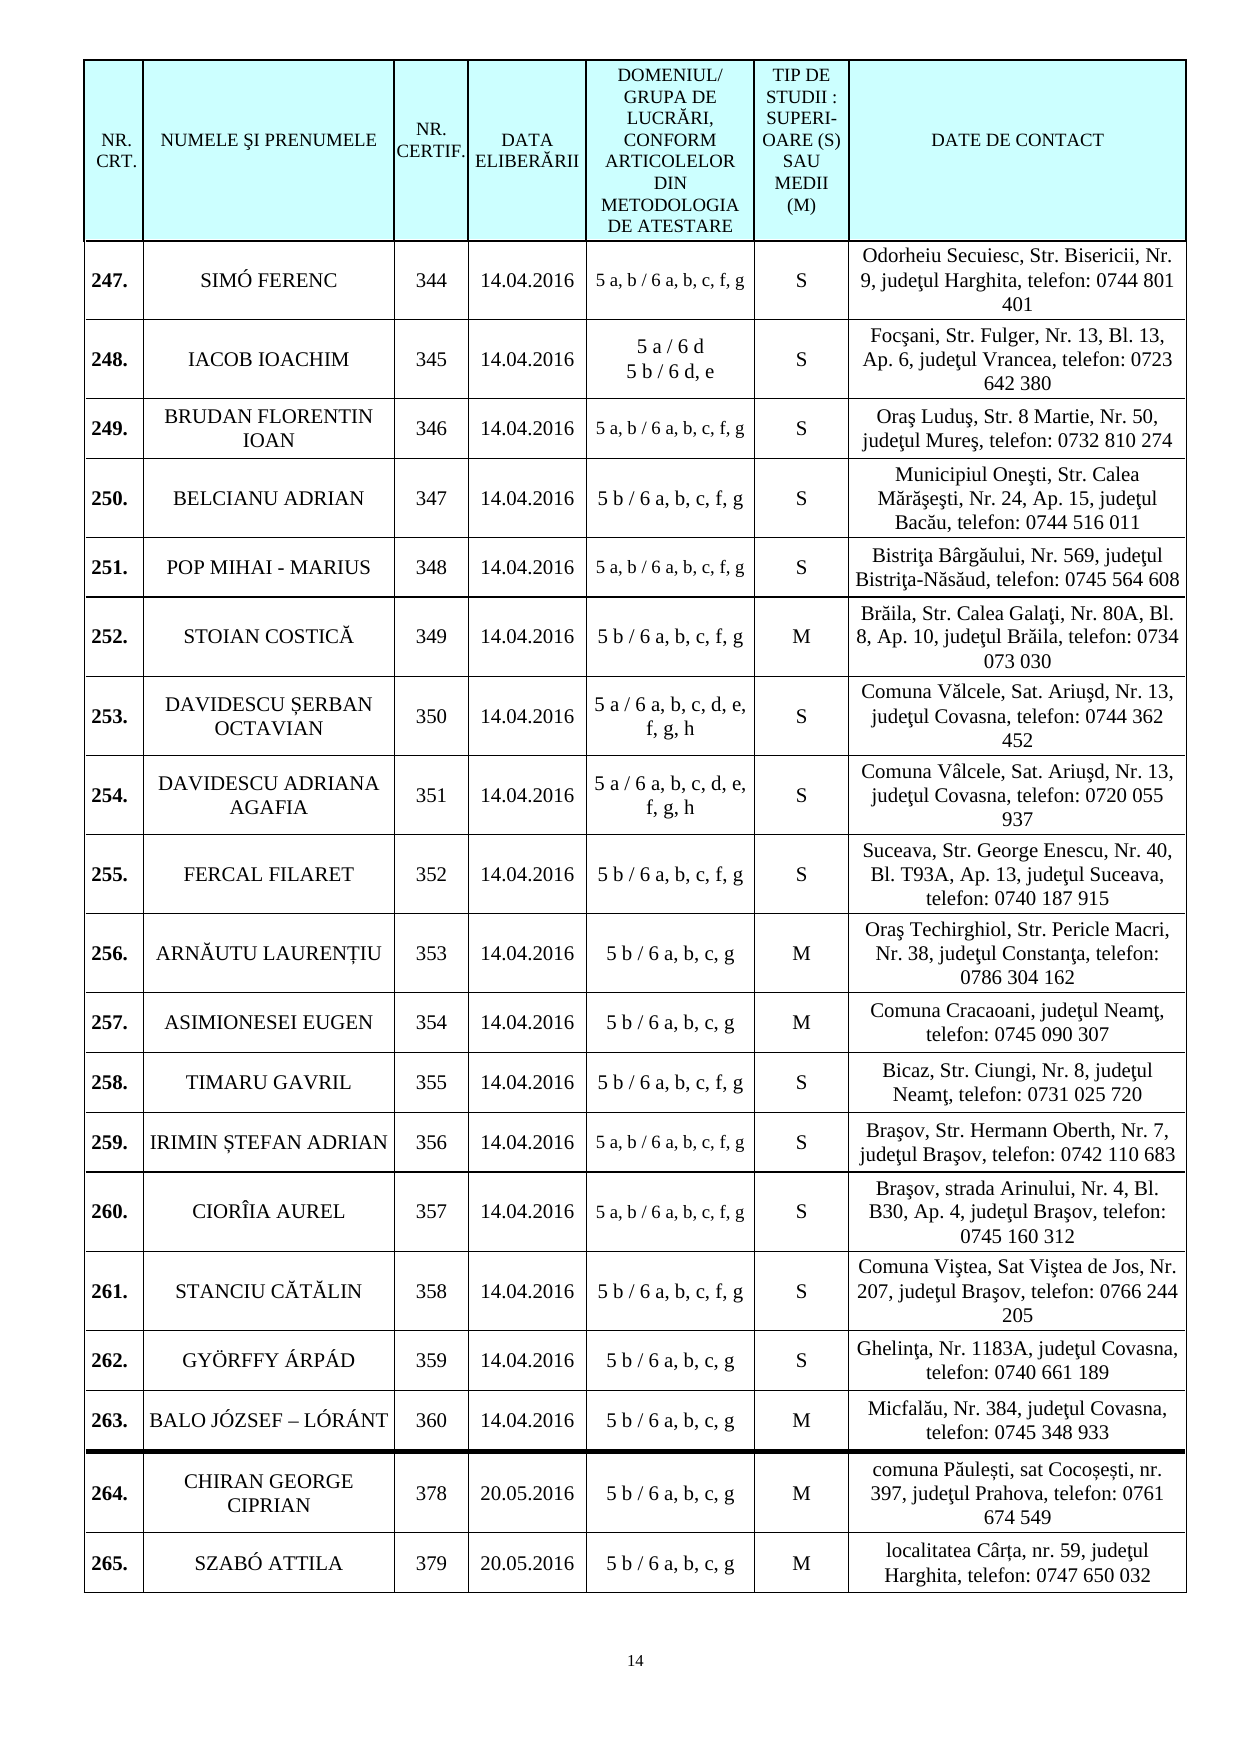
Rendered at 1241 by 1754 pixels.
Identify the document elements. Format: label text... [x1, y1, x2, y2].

table_cell 14.04.2016 [469, 835, 586, 913]
table_cell 344 [395, 242, 468, 318]
table_cell 5 b / 6 a, b, c, g [587, 993, 754, 1052]
table_cell 358 [395, 1252, 468, 1329]
table_cell 20.05.2016 [469, 1533, 586, 1592]
table_cell 14.04.2016 [469, 1113, 586, 1171]
table_cell 14.04.2016 [469, 459, 586, 537]
table_cell 14.04.2016 [469, 399, 586, 457]
table_cell [85, 993, 143, 1052]
table_cell Focşani, Str. Fulger, Nr. 13, Bl. 13, Ap. 6, judeţul Vrancea, telefon: 0723 642 380 [849, 319, 1186, 398]
table_cell 5 b / 6 a, b, c, g [587, 1331, 754, 1389]
table_cell [85, 1113, 143, 1171]
table_cell 14.04.2016 [469, 242, 586, 318]
table_cell S [755, 459, 848, 537]
table_cell [85, 597, 143, 676]
table_cell 349 [395, 598, 468, 676]
table_cell 5 a, b / 6 a, b, c, f, g [587, 538, 754, 596]
table_cell 5 b / 6 a, b, c, f, g [587, 1252, 754, 1329]
table_cell IRIMIN ȘTEFAN ADRIAN [144, 1113, 394, 1171]
table_cell 350 [395, 677, 468, 754]
table_cell Bistriţa Bârgăului, Nr. 569, judeţul Bistriţa-Năsăud, telefon: 0745 564 608 [849, 537, 1186, 596]
table_cell 353 [395, 914, 468, 992]
table_cell IACOB IOACHIM [144, 320, 394, 398]
table_cell M [755, 993, 848, 1052]
table_cell [85, 1391, 143, 1449]
table_cell M [755, 914, 848, 992]
table_cell 351 [395, 756, 468, 834]
table_cell Comuna Vâlcele, Sat. Ariuşd, Nr. 13, judeţul Covasna, telefon: 0720 055 937 [849, 755, 1186, 834]
table_cell S [755, 1173, 848, 1251]
table_cell 348 [395, 538, 468, 596]
table_cell TIMARU GAVRIL [144, 1053, 394, 1112]
table_cell BRUDAN FLORENTIN IOAN [144, 399, 394, 457]
table_cell S [755, 1053, 848, 1112]
table_cell M [755, 1391, 848, 1449]
table_cell 345 [395, 320, 468, 398]
table_cell BALO JÓZSEF – LÓRÁNT [144, 1391, 394, 1449]
table_header DOMENIUL/ GRUPA DE LUCRĂRI, CONFORM ARTICOLELOR DIN METODOLOGIA DE ATESTARE [587, 61, 753, 239]
table_cell Oraş Techirghiol, Str. Pericle Macri, Nr. 38, judeţul Constanţa, telefon: 0786 304 162 [849, 913, 1186, 992]
table_cell [85, 1450, 143, 1532]
table_cell S [755, 756, 848, 834]
table_cell 5 a, b / 6 a, b, c, f, g [587, 1113, 754, 1171]
table_cell S [755, 835, 848, 913]
table_cell Suceava, Str. George Enescu, Nr. 40, Bl. T93A, Ap. 13, judeţul Suceava, telefon: 0740 187 915 [849, 834, 1186, 913]
table_cell SIMÓ FERENC [144, 242, 394, 318]
table_cell Bicaz, Str. Ciungi, Nr. 8, judeţul Neamţ, telefon: 0731 025 720 [849, 1052, 1186, 1112]
table_cell GYÖRFFY ÁRPÁD [144, 1331, 394, 1389]
table_cell 14.04.2016 [469, 1173, 586, 1251]
table_cell M [755, 1533, 848, 1592]
table_cell 5 b / 6 a, b, c, g [587, 1391, 754, 1449]
table_cell 14.04.2016 [469, 1331, 586, 1389]
table_cell S [755, 1331, 848, 1389]
table_cell S [755, 1113, 848, 1171]
table_cell 14.04.2016 [469, 1053, 586, 1112]
table_cell [85, 399, 143, 457]
table_cell 355 [395, 1053, 468, 1112]
table_cell 5 b / 6 a, b, c, f, g [587, 835, 754, 913]
table_cell [85, 677, 143, 754]
table_cell 5 b / 6 a, b, c, f, g [587, 1053, 754, 1112]
table_cell Micfalău, Nr. 384, judeţul Covasna, telefon: 0745 348 933 [849, 1390, 1186, 1449]
table_cell [85, 1533, 143, 1592]
table_cell ASIMIONESEI EUGEN [144, 993, 394, 1052]
table_cell 5 b / 6 a, b, c, f, g [587, 459, 754, 537]
table_cell Comuna Cracaoani, judeţul Neamţ, telefon: 0745 090 307 [849, 992, 1186, 1052]
table_header DATE DE CONTACT [850, 61, 1185, 239]
table_cell ARNĂUTU LAURENȚIU [144, 914, 394, 992]
table_cell 14.04.2016 [469, 598, 586, 676]
table_cell [85, 756, 143, 834]
table_cell Brăila, Str. Calea Galaţi, Nr. 80A, Bl. 8, Ap. 10, judeţul Brăila, telefon: 0734 073 030 [849, 596, 1186, 676]
table_cell [85, 459, 143, 537]
table_cell 5 b / 6 a, b, c, f, g [587, 598, 754, 676]
table_cell 357 [395, 1173, 468, 1251]
table_header TIP DE STUDII : SUPERI-OARE (S) SAU MEDII (M) [755, 61, 848, 239]
table_cell Odorheiu Secuiesc, Str. Bisericii, Nr. 9, judeţul Harghita, telefon: 0744 801 401 [849, 242, 1186, 318]
table_cell comuna Păulești, sat Cocoșești, nr. 397, judeţul Prahova, telefon: 0761 674 549 [849, 1449, 1186, 1532]
table_header NR. CERTIF. [395, 61, 467, 239]
table_cell 5 a / 6 d 5 b / 6 d, e [587, 320, 754, 398]
table_cell S [755, 677, 848, 754]
table_cell [85, 1172, 143, 1251]
table_cell 5 b / 6 a, b, c, g [587, 914, 754, 992]
table_cell FERCAL FILARET [144, 835, 394, 913]
table_cell M [755, 1454, 848, 1532]
table_cell 359 [395, 1331, 468, 1389]
table_cell 379 [395, 1533, 468, 1592]
table_cell Braşov, strada Arinului, Nr. 4, Bl. B30, Ap. 4, judeţul Braşov, telefon: 0745 160 312 [849, 1171, 1186, 1251]
table_cell S [755, 242, 848, 318]
table_cell 5 b / 6 a, b, c, g [587, 1454, 754, 1532]
table_cell 354 [395, 993, 468, 1052]
table_cell STOIAN COSTICĂ [144, 598, 394, 676]
table_cell [85, 241, 143, 318]
table_cell 5 a, b / 6 a, b, c, f, g [587, 399, 754, 457]
table_cell 378 [395, 1454, 468, 1532]
table_cell S [755, 320, 848, 398]
table_cell DAVIDESCU ȘERBAN OCTAVIAN [144, 677, 394, 754]
table_cell M [755, 598, 848, 676]
table_cell 14.04.2016 [469, 1391, 586, 1449]
table_cell S [755, 538, 848, 596]
table_cell [85, 914, 143, 992]
table_cell 14.04.2016 [469, 756, 586, 834]
table_header DATA ELIBERĂRII [469, 61, 585, 239]
table_cell [85, 320, 143, 398]
table_header NUMELE ŞI PRENUMELE [144, 61, 393, 239]
table_cell S [755, 1252, 848, 1329]
table_cell 5 a, b / 6 a, b, c, f, g [587, 1173, 754, 1251]
table_cell S [755, 399, 848, 457]
table_cell 14.04.2016 [469, 1252, 586, 1329]
table_cell [85, 835, 143, 913]
table_cell [85, 1331, 143, 1389]
table_cell CIORÎIA AUREL [144, 1173, 394, 1251]
table_cell 14.04.2016 [469, 320, 586, 398]
table_cell Ghelinţa, Nr. 1183A, judeţul Covasna, telefon: 0740 661 189 [849, 1330, 1186, 1389]
table_cell STANCIU CĂTĂLIN [144, 1252, 394, 1329]
table_cell 5 a, b / 6 a, b, c, f, g [587, 242, 754, 318]
table_cell 14.04.2016 [469, 993, 586, 1052]
table_cell 352 [395, 835, 468, 913]
table_cell POP MIHAI - MARIUS [144, 538, 394, 596]
table_cell CHIRAN GEORGE CIPRIAN [144, 1454, 394, 1532]
table_cell BELCIANU ADRIAN [144, 459, 394, 537]
table_header NR. CRT. [85, 61, 142, 239]
table_cell Oraş Luduş, Str. 8 Martie, Nr. 50, judeţul Mureş, telefon: 0732 810 274 [849, 398, 1186, 457]
table_cell [85, 1053, 143, 1112]
table_cell 20.05.2016 [469, 1454, 586, 1532]
table_cell [85, 538, 143, 596]
table_cell DAVIDESCU ADRIANA AGAFIA [144, 756, 394, 834]
table_cell 14.04.2016 [469, 914, 586, 992]
table_cell 14.04.2016 [469, 538, 586, 596]
table_cell 347 [395, 459, 468, 537]
table_cell Municipiul Oneşti, Str. Calea Mărăşeşti, Nr. 24, Ap. 15, judeţul Bacău, telefon: 0744 516 011 [849, 458, 1186, 537]
table_cell Comuna Vălcele, Sat. Ariuşd, Nr. 13, judeţul Covasna, telefon: 0744 362 452 [849, 676, 1186, 754]
table_cell 5 a / 6 a, b, c, d, e, f, g, h [587, 677, 754, 754]
table_cell SZABÓ ATTILA [144, 1533, 394, 1592]
table_cell 356 [395, 1113, 468, 1171]
table_cell Braşov, Str. Hermann Oberth, Nr. 7, judeţul Braşov, telefon: 0742 110 683 [849, 1112, 1186, 1171]
table_cell localitatea Cârța, nr. 59, judeţul Harghita, telefon: 0747 650 032 [849, 1532, 1186, 1592]
table_cell Comuna Viştea, Sat Viştea de Jos, Nr. 207, judeţul Braşov, telefon: 0766 244 205 [849, 1251, 1186, 1329]
table_cell [85, 1252, 143, 1329]
table_cell 346 [395, 399, 468, 457]
table_cell 5 a / 6 a, b, c, d, e, f, g, h [587, 756, 754, 834]
table_cell 360 [395, 1391, 468, 1449]
table_cell 14.04.2016 [469, 677, 586, 754]
table_cell 5 b / 6 a, b, c, g [587, 1533, 754, 1592]
